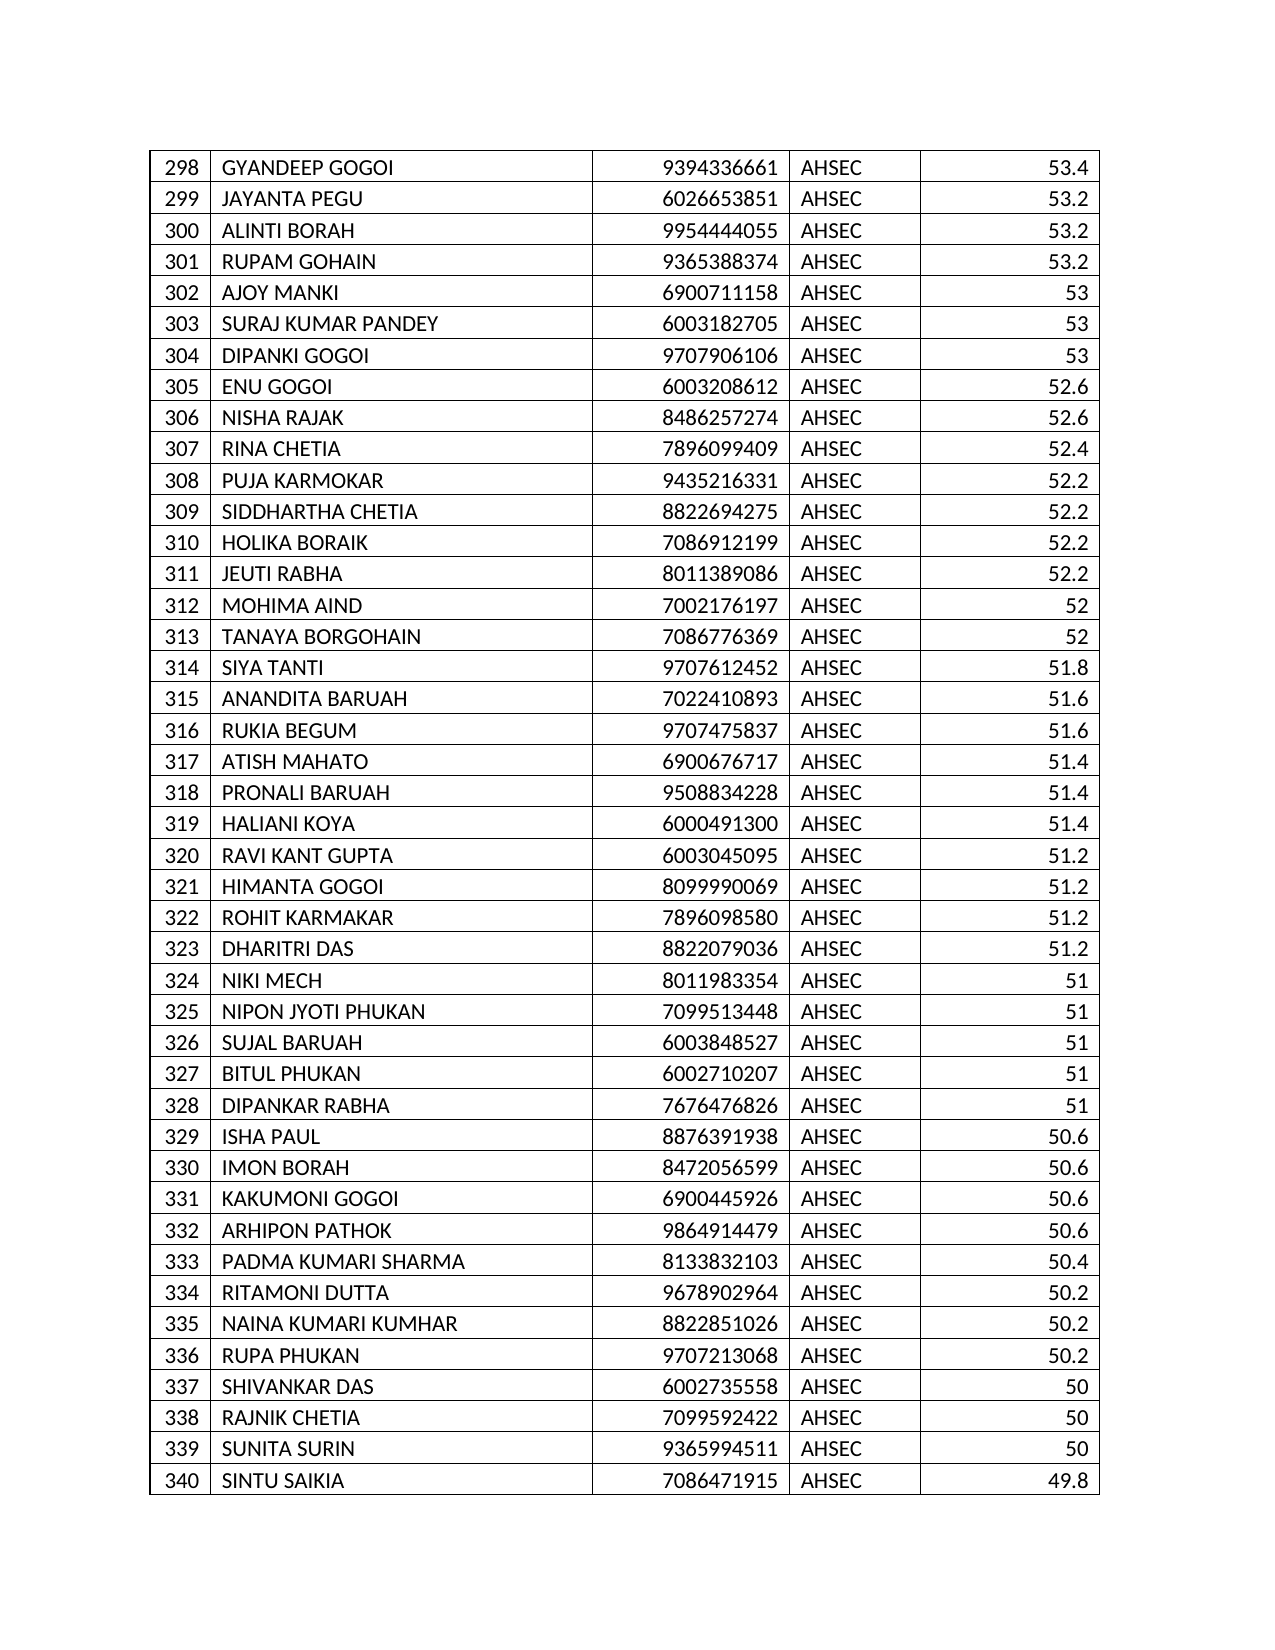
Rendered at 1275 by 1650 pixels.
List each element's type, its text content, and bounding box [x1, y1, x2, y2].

table_cell 7099513448 [593, 995, 789, 1025]
table_cell 325 [151, 995, 210, 1025]
table_cell AHSEC [790, 526, 920, 556]
table_cell 50.2 [921, 1307, 1099, 1337]
table_cell 49.8 [921, 1464, 1099, 1494]
table_cell HALIANI KOYA [211, 807, 592, 837]
table_cell 53.2 [921, 245, 1099, 275]
table_cell 323 [151, 932, 210, 962]
table_cell NIPON JYOTI PHUKAN [211, 995, 592, 1025]
table_cell AHSEC [790, 651, 920, 681]
table_cell AHSEC [790, 1026, 920, 1056]
table_cell AHSEC [790, 839, 920, 869]
table_cell 9365388374 [593, 245, 789, 275]
table_cell 300 [151, 214, 210, 244]
table_cell 6002735558 [593, 1370, 789, 1400]
table_cell 331 [151, 1182, 210, 1212]
table_cell 316 [151, 714, 210, 744]
table_cell RITAMONI DUTTA [211, 1276, 592, 1306]
table_cell NIKI MECH [211, 964, 592, 994]
table_cell 6000491300 [593, 807, 789, 837]
table_cell 298 [151, 151, 210, 181]
table_cell 9508834228 [593, 776, 789, 806]
table_cell 8822694275 [593, 495, 789, 525]
table_cell 52.2 [921, 526, 1099, 556]
table_cell 52 [921, 589, 1099, 619]
table_cell 310 [151, 526, 210, 556]
table_cell 8822851026 [593, 1307, 789, 1337]
table_cell 53 [921, 339, 1099, 369]
table_cell 6900711158 [593, 276, 789, 306]
table_cell 50.4 [921, 1245, 1099, 1275]
table_cell AHSEC [790, 1276, 920, 1306]
table_cell 52.6 [921, 370, 1099, 400]
table_cell AHSEC [790, 182, 920, 212]
table_cell 322 [151, 901, 210, 931]
table_cell AHSEC [790, 745, 920, 775]
table_cell 9435216331 [593, 464, 789, 494]
table_cell 320 [151, 839, 210, 869]
table_cell 338 [151, 1401, 210, 1431]
table_cell AHSEC [790, 339, 920, 369]
table_cell 51.2 [921, 870, 1099, 900]
table_cell SUJAL BARUAH [211, 1026, 592, 1056]
table_cell 50.6 [921, 1182, 1099, 1212]
table_cell BITUL PHUKAN [211, 1057, 592, 1087]
table_cell 9707213068 [593, 1339, 789, 1369]
table_cell ISHA PAUL [211, 1120, 592, 1150]
table_cell 9707906106 [593, 339, 789, 369]
table_cell ENU GOGOI [211, 370, 592, 400]
table_cell AHSEC [790, 307, 920, 337]
table_cell 326 [151, 1026, 210, 1056]
table_cell 306 [151, 401, 210, 431]
table_cell 52 [921, 620, 1099, 650]
table_cell 312 [151, 589, 210, 619]
table_cell 7896098580 [593, 901, 789, 931]
table_cell ALINTI BORAH [211, 214, 592, 244]
table_cell AHSEC [790, 1370, 920, 1400]
table_cell RAJNIK CHETIA [211, 1401, 592, 1431]
table_cell 51.2 [921, 901, 1099, 931]
table_cell 8099990069 [593, 870, 789, 900]
table_cell 340 [151, 1464, 210, 1494]
table_cell 51.6 [921, 682, 1099, 712]
table_cell AHSEC [790, 495, 920, 525]
table_cell AJOY MANKI [211, 276, 592, 306]
table_cell 6003182705 [593, 307, 789, 337]
table_cell KAKUMONI GOGOI [211, 1182, 592, 1212]
table_cell RUKIA BEGUM [211, 714, 592, 744]
table_cell IMON BORAH [211, 1151, 592, 1181]
table_cell 8133832103 [593, 1245, 789, 1275]
table_cell JEUTI RABHA [211, 557, 592, 587]
table_cell AHSEC [790, 245, 920, 275]
table_cell AHSEC [790, 1432, 920, 1462]
table_cell AHSEC [790, 807, 920, 837]
table_cell 51 [921, 964, 1099, 994]
table_cell RINA CHETIA [211, 432, 592, 462]
table_cell AHSEC [790, 464, 920, 494]
table_cell RUPA PHUKAN [211, 1339, 592, 1369]
table_cell SIDDHARTHA CHETIA [211, 495, 592, 525]
table_cell AHSEC [790, 620, 920, 650]
table_cell 52.2 [921, 495, 1099, 525]
table_cell GYANDEEP GOGOI [211, 151, 592, 181]
table_cell AHSEC [790, 995, 920, 1025]
table_cell SIYA TANTI [211, 651, 592, 681]
table_cell ROHIT KARMAKAR [211, 901, 592, 931]
table_cell DIPANKAR RABHA [211, 1089, 592, 1119]
table_cell AHSEC [790, 276, 920, 306]
table_cell ATISH MAHATO [211, 745, 592, 775]
table_cell 339 [151, 1432, 210, 1462]
table_cell NAINA KUMARI KUMHAR [211, 1307, 592, 1337]
table_cell 301 [151, 245, 210, 275]
table_cell AHSEC [790, 1401, 920, 1431]
table_cell 50 [921, 1370, 1099, 1400]
table_cell AHSEC [790, 901, 920, 931]
table_cell 51 [921, 1026, 1099, 1056]
table_cell 299 [151, 182, 210, 212]
table_cell 336 [151, 1339, 210, 1369]
table_cell 50.6 [921, 1214, 1099, 1244]
table_cell 307 [151, 432, 210, 462]
table_cell SINTU SAIKIA [211, 1464, 592, 1494]
table_cell 53.4 [921, 151, 1099, 181]
table_cell AHSEC [790, 714, 920, 744]
table_cell 52.6 [921, 401, 1099, 431]
table_cell AHSEC [790, 370, 920, 400]
table_cell 318 [151, 776, 210, 806]
table_cell 7676476826 [593, 1089, 789, 1119]
table_cell 51.4 [921, 745, 1099, 775]
table_cell 50.2 [921, 1339, 1099, 1369]
table_cell 308 [151, 464, 210, 494]
table_cell 9954444055 [593, 214, 789, 244]
table_cell TANAYA BORGOHAIN [211, 620, 592, 650]
table_cell 7022410893 [593, 682, 789, 712]
table_cell 9864914479 [593, 1214, 789, 1244]
table_cell 51.4 [921, 807, 1099, 837]
table_cell NISHA RAJAK [211, 401, 592, 431]
table_cell AHSEC [790, 1151, 920, 1181]
table_cell 319 [151, 807, 210, 837]
table_cell 9365994511 [593, 1432, 789, 1462]
table_cell 51.2 [921, 932, 1099, 962]
table_cell 9394336661 [593, 151, 789, 181]
table_cell 6003848527 [593, 1026, 789, 1056]
table_cell AHSEC [790, 1464, 920, 1494]
table_cell AHSEC [790, 401, 920, 431]
table_cell AHSEC [790, 964, 920, 994]
table_cell SUNITA SURIN [211, 1432, 592, 1462]
table_cell 317 [151, 745, 210, 775]
table_cell 332 [151, 1214, 210, 1244]
table_cell AHSEC [790, 1089, 920, 1119]
table_cell 51 [921, 1089, 1099, 1119]
table_cell PUJA KARMOKAR [211, 464, 592, 494]
table_cell 311 [151, 557, 210, 587]
table_cell PADMA KUMARI SHARMA [211, 1245, 592, 1275]
table_cell 53 [921, 276, 1099, 306]
table_cell 335 [151, 1307, 210, 1337]
table_cell AHSEC [790, 870, 920, 900]
table_cell 52.2 [921, 557, 1099, 587]
table_cell 51 [921, 1057, 1099, 1087]
table_cell SURAJ KUMAR PANDEY [211, 307, 592, 337]
table_cell 6900676717 [593, 745, 789, 775]
table_cell 52.4 [921, 432, 1099, 462]
table_cell 6003045095 [593, 839, 789, 869]
table_cell 50 [921, 1432, 1099, 1462]
table_cell 53.2 [921, 214, 1099, 244]
table_cell 6003208612 [593, 370, 789, 400]
table_cell 324 [151, 964, 210, 994]
table_cell 6900445926 [593, 1182, 789, 1212]
table_cell 51.8 [921, 651, 1099, 681]
table_cell DHARITRI DAS [211, 932, 592, 962]
table_cell AHSEC [790, 932, 920, 962]
table_cell 8486257274 [593, 401, 789, 431]
table_cell 9707612452 [593, 651, 789, 681]
table_cell AHSEC [790, 432, 920, 462]
table_cell 52.2 [921, 464, 1099, 494]
table_cell 51 [921, 995, 1099, 1025]
table_cell 50.2 [921, 1276, 1099, 1306]
table_cell 304 [151, 339, 210, 369]
table_cell AHSEC [790, 1307, 920, 1337]
table_cell 315 [151, 682, 210, 712]
table_cell AHSEC [790, 682, 920, 712]
table_cell 9707475837 [593, 714, 789, 744]
table_cell 51.4 [921, 776, 1099, 806]
table_cell AHSEC [790, 1057, 920, 1087]
table_cell AHSEC [790, 1214, 920, 1244]
table_cell RAVI KANT GUPTA [211, 839, 592, 869]
table_cell AHSEC [790, 776, 920, 806]
table_cell 51.2 [921, 839, 1099, 869]
table_cell 330 [151, 1151, 210, 1181]
table_cell AHSEC [790, 1245, 920, 1275]
table_cell 7086776369 [593, 620, 789, 650]
table_cell 337 [151, 1370, 210, 1400]
table_cell 305 [151, 370, 210, 400]
table_cell 6002710207 [593, 1057, 789, 1087]
table_cell 53 [921, 307, 1099, 337]
table_cell 9678902964 [593, 1276, 789, 1306]
table_cell 327 [151, 1057, 210, 1087]
table_cell AHSEC [790, 589, 920, 619]
table_cell 329 [151, 1120, 210, 1150]
table_cell 302 [151, 276, 210, 306]
table_cell 7099592422 [593, 1401, 789, 1431]
table_cell 7002176197 [593, 589, 789, 619]
table_cell RUPAM GOHAIN [211, 245, 592, 275]
table_cell 321 [151, 870, 210, 900]
table_cell 314 [151, 651, 210, 681]
table_cell 8822079036 [593, 932, 789, 962]
table_cell 8472056599 [593, 1151, 789, 1181]
table_cell 333 [151, 1245, 210, 1275]
table_cell 50 [921, 1401, 1099, 1431]
table_cell SHIVANKAR DAS [211, 1370, 592, 1400]
table_cell AHSEC [790, 151, 920, 181]
table_cell 50.6 [921, 1120, 1099, 1150]
table_cell 303 [151, 307, 210, 337]
table_cell 50.6 [921, 1151, 1099, 1181]
table_cell AHSEC [790, 1182, 920, 1212]
table_cell 53.2 [921, 182, 1099, 212]
table_cell ARHIPON PATHOK [211, 1214, 592, 1244]
table_cell DIPANKI GOGOI [211, 339, 592, 369]
table_cell JAYANTA PEGU [211, 182, 592, 212]
table_cell AHSEC [790, 214, 920, 244]
table_cell AHSEC [790, 557, 920, 587]
table_cell 313 [151, 620, 210, 650]
table_cell 334 [151, 1276, 210, 1306]
table_cell PRONALI BARUAH [211, 776, 592, 806]
table_cell 8876391938 [593, 1120, 789, 1150]
table_cell 328 [151, 1089, 210, 1119]
table_cell MOHIMA AIND [211, 589, 592, 619]
table_cell 309 [151, 495, 210, 525]
table_cell 8011983354 [593, 964, 789, 994]
table_cell ANANDITA BARUAH [211, 682, 592, 712]
table_cell 7086912199 [593, 526, 789, 556]
table_cell AHSEC [790, 1339, 920, 1369]
table_cell 51.6 [921, 714, 1099, 744]
table_cell 6026653851 [593, 182, 789, 212]
table_cell HIMANTA GOGOI [211, 870, 592, 900]
table_cell 7896099409 [593, 432, 789, 462]
table_cell 8011389086 [593, 557, 789, 587]
table_cell HOLIKA BORAIK [211, 526, 592, 556]
table_cell 7086471915 [593, 1464, 789, 1494]
table_cell AHSEC [790, 1120, 920, 1150]
